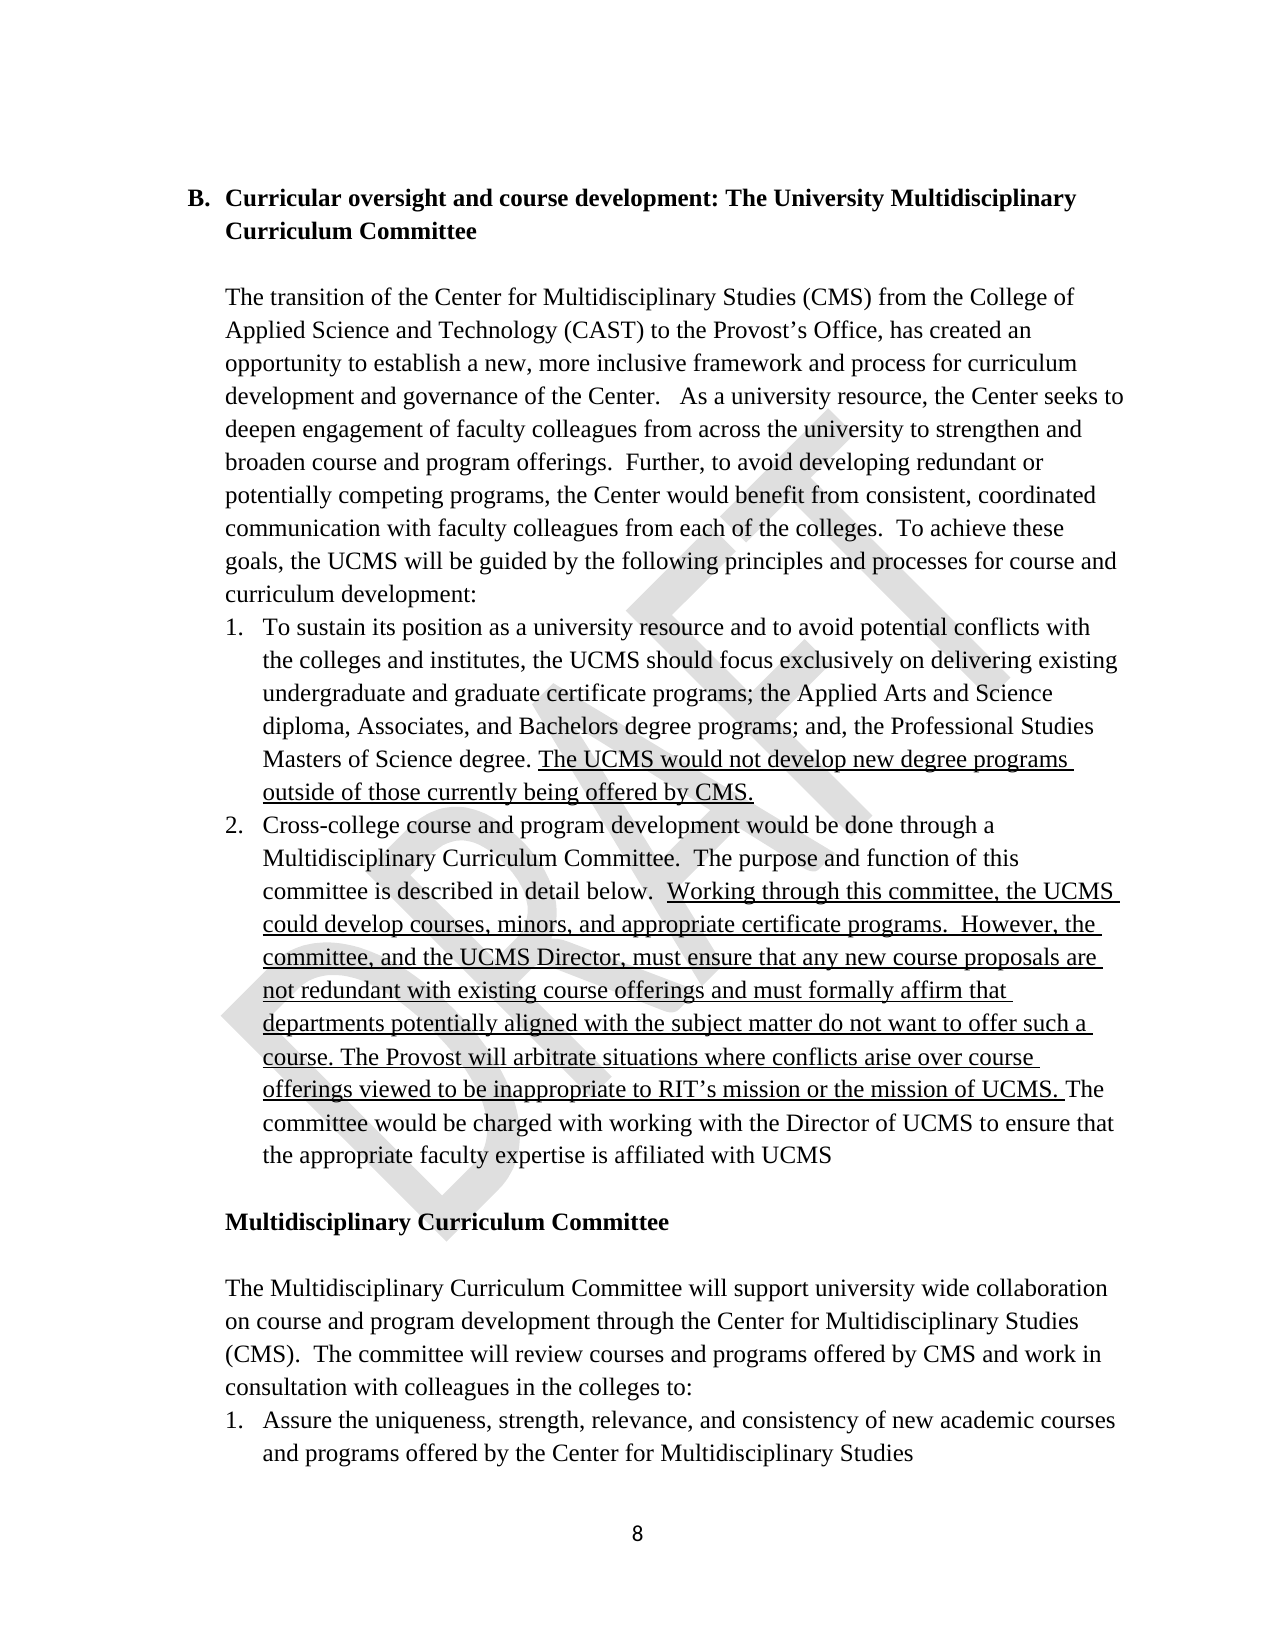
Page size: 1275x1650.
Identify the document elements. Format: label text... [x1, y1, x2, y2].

list Multidisciplinary Curriculum Committee [225, 1207, 1125, 1235]
list To sustain its position as a university resource and to avoid potential conflicts with the colleges and institutes, the UCMS should focus exclusively on delivering existing undergraduate and graduate certificate programs; the Applied Arts and Science diploma, Associates, and Bachelors degree programs; and, the Professional Studies Masters of Science degree. The UCMS would not develop new degree programs outside of those currently being offered by CMS. [225, 612, 1125, 806]
list Cross-college course and program development would be done through a Multidisciplinary Curriculum Committee. The purpose and function of this committee is described in detail below. Working through this committee, the UCMS could develop courses, minors, and appropriate certificate programs. However, the committee, and the UCMS Director, must ensure that any new course proposals are not redundant with existing course offerings and must formally affirm that departments potentially aligned with the subject matter do not want to offer such a course. The Provost will arbitrate situations where conflicts arise over course offerings viewed to be inappropriate to RIT’s mission or the mission of UCMS. The committee would be charged with working with the Director of UCMS to ensure that the appropriate faculty expertise is affiliated with UCMS [225, 810, 1125, 1169]
list The transition of the Center for Multidisciplinary Studies (CMS) from the College of Applied Science and Technology (CAST) to the Provost’s Office, has created an opportunity to establish a new, more inclusive framework and process for curriculum development and governance of the Center. As a university resource, the Center seeks to deepen engagement of faculty colleagues from across the university to strengthen and broaden course and program offerings. Further, to avoid developing redundant or potentially competing programs, the Center would benefit from consistent, coordinated communication with faculty colleagues from each of the colleges. To achieve these goals, the UCMS will be guided by the following principles and processes for course and curriculum development: [225, 282, 1125, 608]
list The Multidisciplinary Curriculum Committee will support university wide collaboration on course and program development through the Center for Multidisciplinary Studies (CMS). The committee will review courses and programs offered by CMS and work in consultation with colleagues in the colleges to: [225, 1273, 1125, 1401]
list Assure the uniqueness, strength, relevance, and consistency of new academic courses and programs offered by the Center for Multidisciplinary Studies [225, 1405, 1125, 1467]
list Curricular oversight and course development: The University Multidisciplinary Curriculum Committee [187, 183, 1125, 245]
